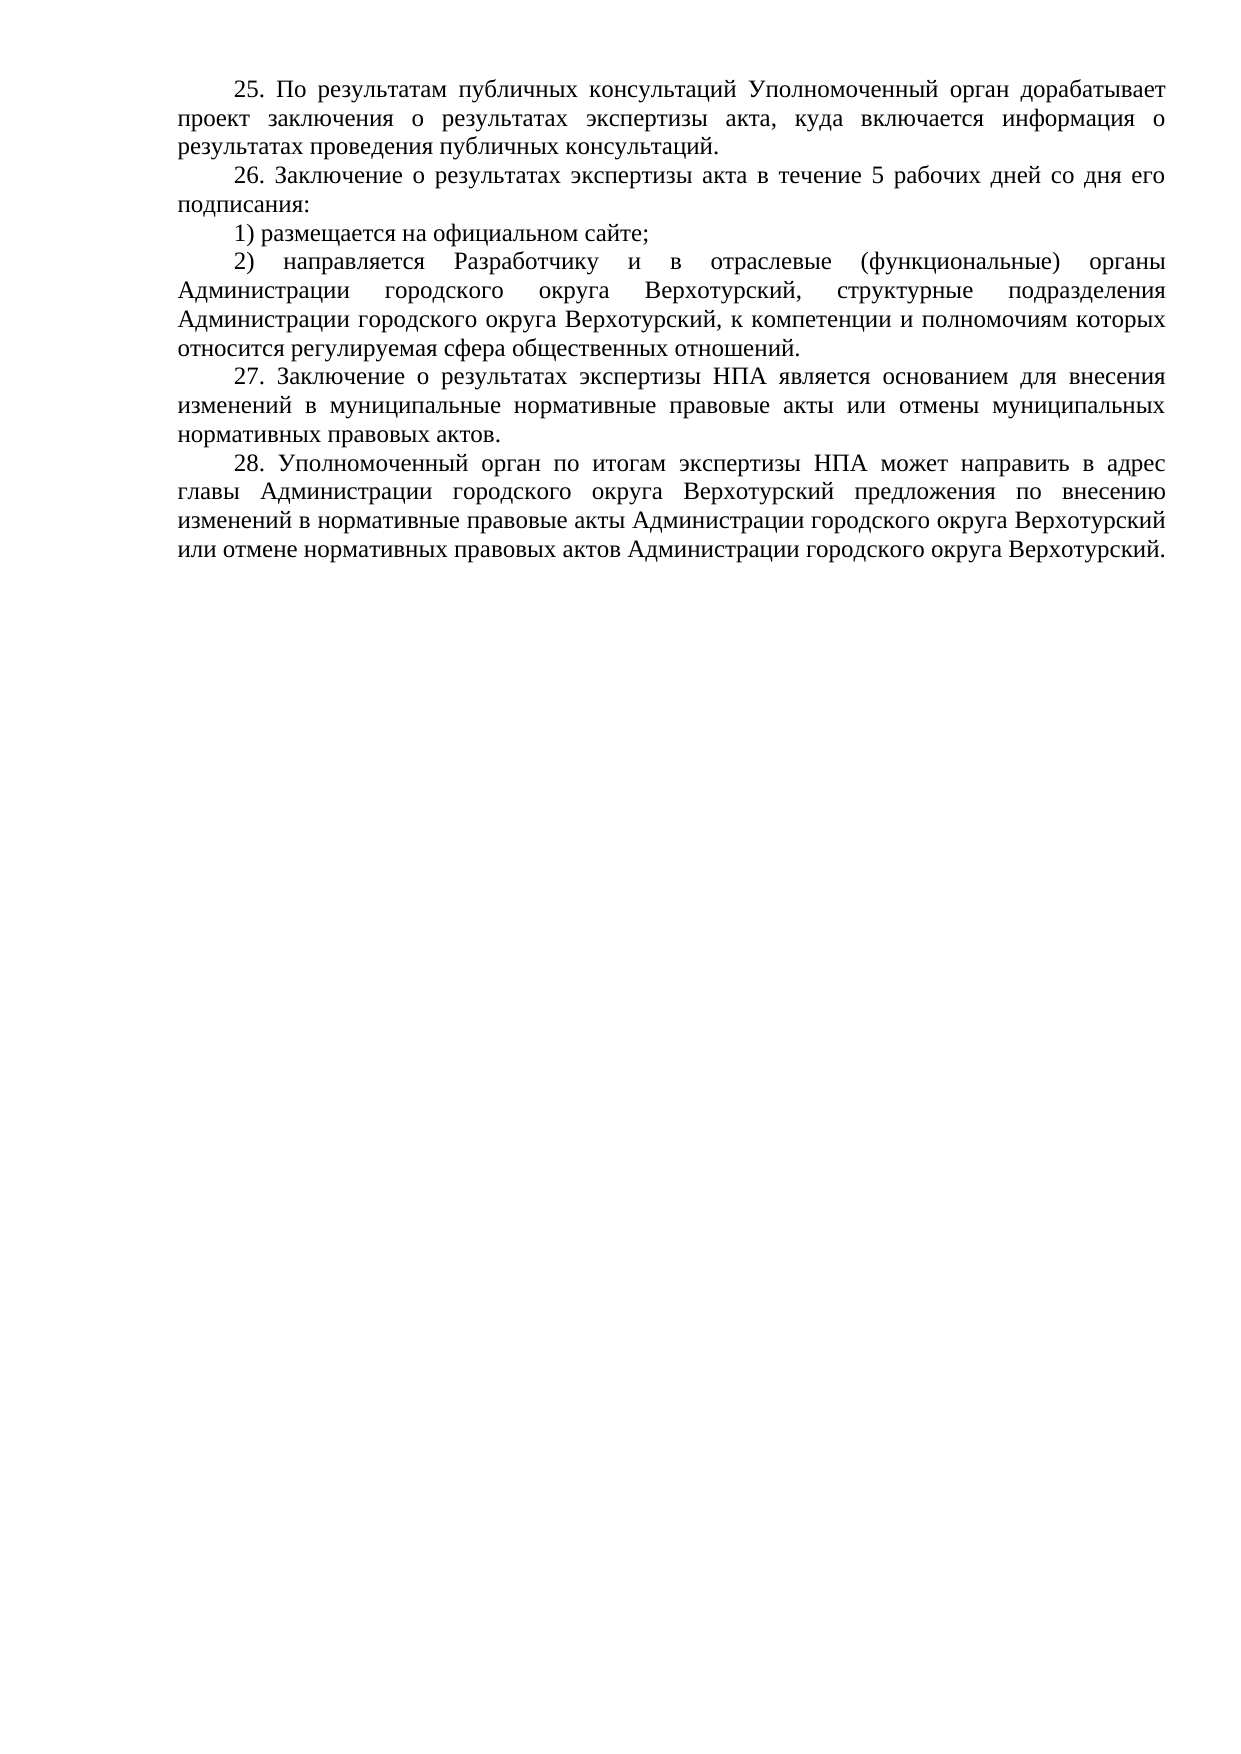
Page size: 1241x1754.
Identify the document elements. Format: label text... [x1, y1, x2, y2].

text 1) размещается на официальном сайте; [177, 218, 1167, 246]
text 2) направляется Разработчику и в отраслевые (функциональные) органы Администрации городского округа Верхотурский, структурные подразделения Администрации городского округа Верхотурский, к компетенции и полномочиям которых относится регулируемая сфера общественных отношений. [177, 246, 1167, 361]
text 26. Заключение о результатах экспертизы акта в течение 5 рабочих дней со дня его подписания: [177, 160, 1167, 218]
text 25. По результатам публичных консультаций Уполномоченный орган дорабатывает проект заключения о результатах экспертизы акта, куда включается информация о результатах проведения публичных консультаций. [177, 74, 1167, 160]
text 28. Уполномоченный орган по итогам экспертизы НПА может направить в адрес главы Администрации городского округа Верхотурский предложения по внесению изменений в нормативные правовые акты Администрации городского округа Верхотурский или отмене нормативных правовых актов Администрации городского округа Верхотурский. [177, 448, 1167, 563]
text 27. Заключение о результатах экспертизы НПА является основанием для внесения изменений в муниципальные нормативные правовые акты или отмены муниципальных нормативных правовых актов. [177, 361, 1167, 448]
